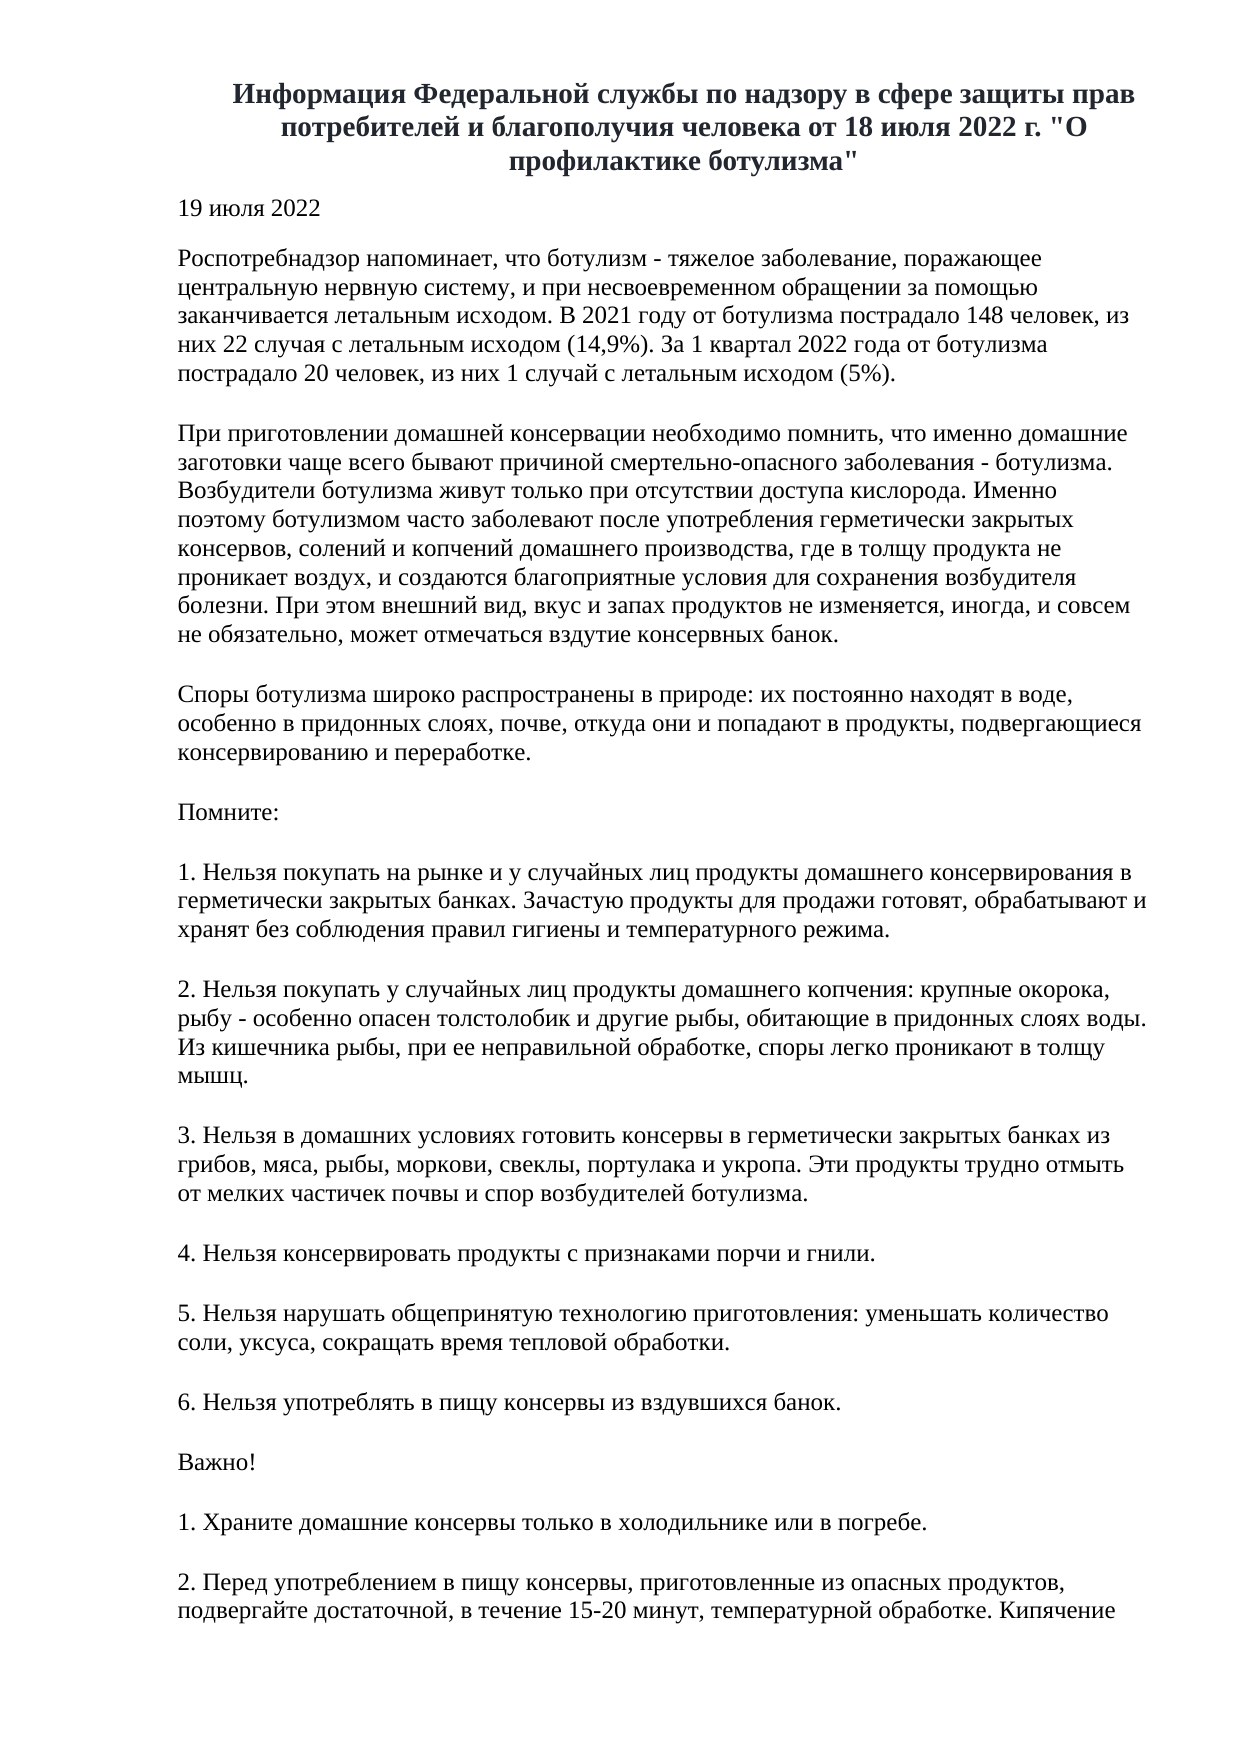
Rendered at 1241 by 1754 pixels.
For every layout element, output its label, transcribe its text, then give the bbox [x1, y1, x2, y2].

text Споры ботулизма широко распространены в природе: их постоянно находят в воде, особенно в придонных слоях, почве, откуда они и попадают в продукты, подвергающиеся консервированию и переработке. [177, 679, 1152, 765]
text 19 июля 2022 [177, 193, 1152, 222]
text 2. Нельзя покупать у случайных лиц продукты домашнего копчения: крупные окорока, рыбу - особенно опасен толстолобик и другие рыбы, обитающие в придонных слоях воды. Из кишечника рыбы, при ее неправильной обработке, споры легко проникают в толщу мышц. [177, 974, 1152, 1089]
text При приготовлении домашней консервации необходимо помнить, что именно домашние заготовки чаще всего бывают причиной смертельно-опасного заболевания - ботулизма. Возбудители ботулизма живут только при отсутствии доступа кислорода. Именно поэтому ботулизмом часто заболевают после употребления герметически закрытых консервов, солений и копчений домашнего производства, где в толщу продукта не проникает воздух, и создаются благоприятные условия для сохранения возбудителя болезни. При этом внешний вид, вкус и запах продуктов не изменяется, иногда, и совсем не обязательно, может отмечаться вздутие консервных банок. [177, 418, 1152, 648]
text Помните: [177, 797, 1152, 825]
text 1. Нельзя покупать на рынке и у случайных лиц продукты домашнего консервирования в герметически закрытых банках. Зачастую продукты для продажи готовят, обрабатывают и хранят без соблюдения правил гигиены и температурного режима. [177, 857, 1152, 943]
text Важно! [177, 1447, 1152, 1475]
text 3. Нельзя в домашних условиях готовить консервы в герметически закрытых банках из грибов, мяса, рыбы, моркови, свеклы, портулака и укропа. Эти продукты трудно отмыть от мелких частичек почвы и спор возбудителей ботулизма. [177, 1120, 1152, 1207]
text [177, 1567, 1152, 1624]
text 1. Храните домашние консервы только в холодильнике или в погребе. [177, 1507, 1152, 1535]
text Информация Федеральной службы по надзору в сфере защиты прав потребителей и благополучия человека от 18 июля 2022 г. "О профилактике ботулизма" [216, 76, 1152, 176]
text 5. Нельзя нарушать общепринятую технологию приготовления: уменьшать количество соли, уксуса, сокращать время тепловой обработки. [177, 1298, 1152, 1355]
text 6. Нельзя употреблять в пищу консервы из вздувшихся банок. [177, 1387, 1152, 1415]
text 4. Нельзя консервировать продукты с признаками порчи и гнили. [177, 1238, 1152, 1267]
text Роспотребнадзор напоминает, что ботулизм - тяжелое заболевание, поражающее центральную нервную систему, и при несвоевременном обращении за помощью заканчивается летальным исходом. В 2021 году от ботулизма пострадало 148 человек, из них 22 случая с летальным исходом (14,9%). За 1 квартал 2022 года от ботулизма пострадало 20 человек, из них 1 случай с летальным исходом (5%). [177, 243, 1152, 387]
